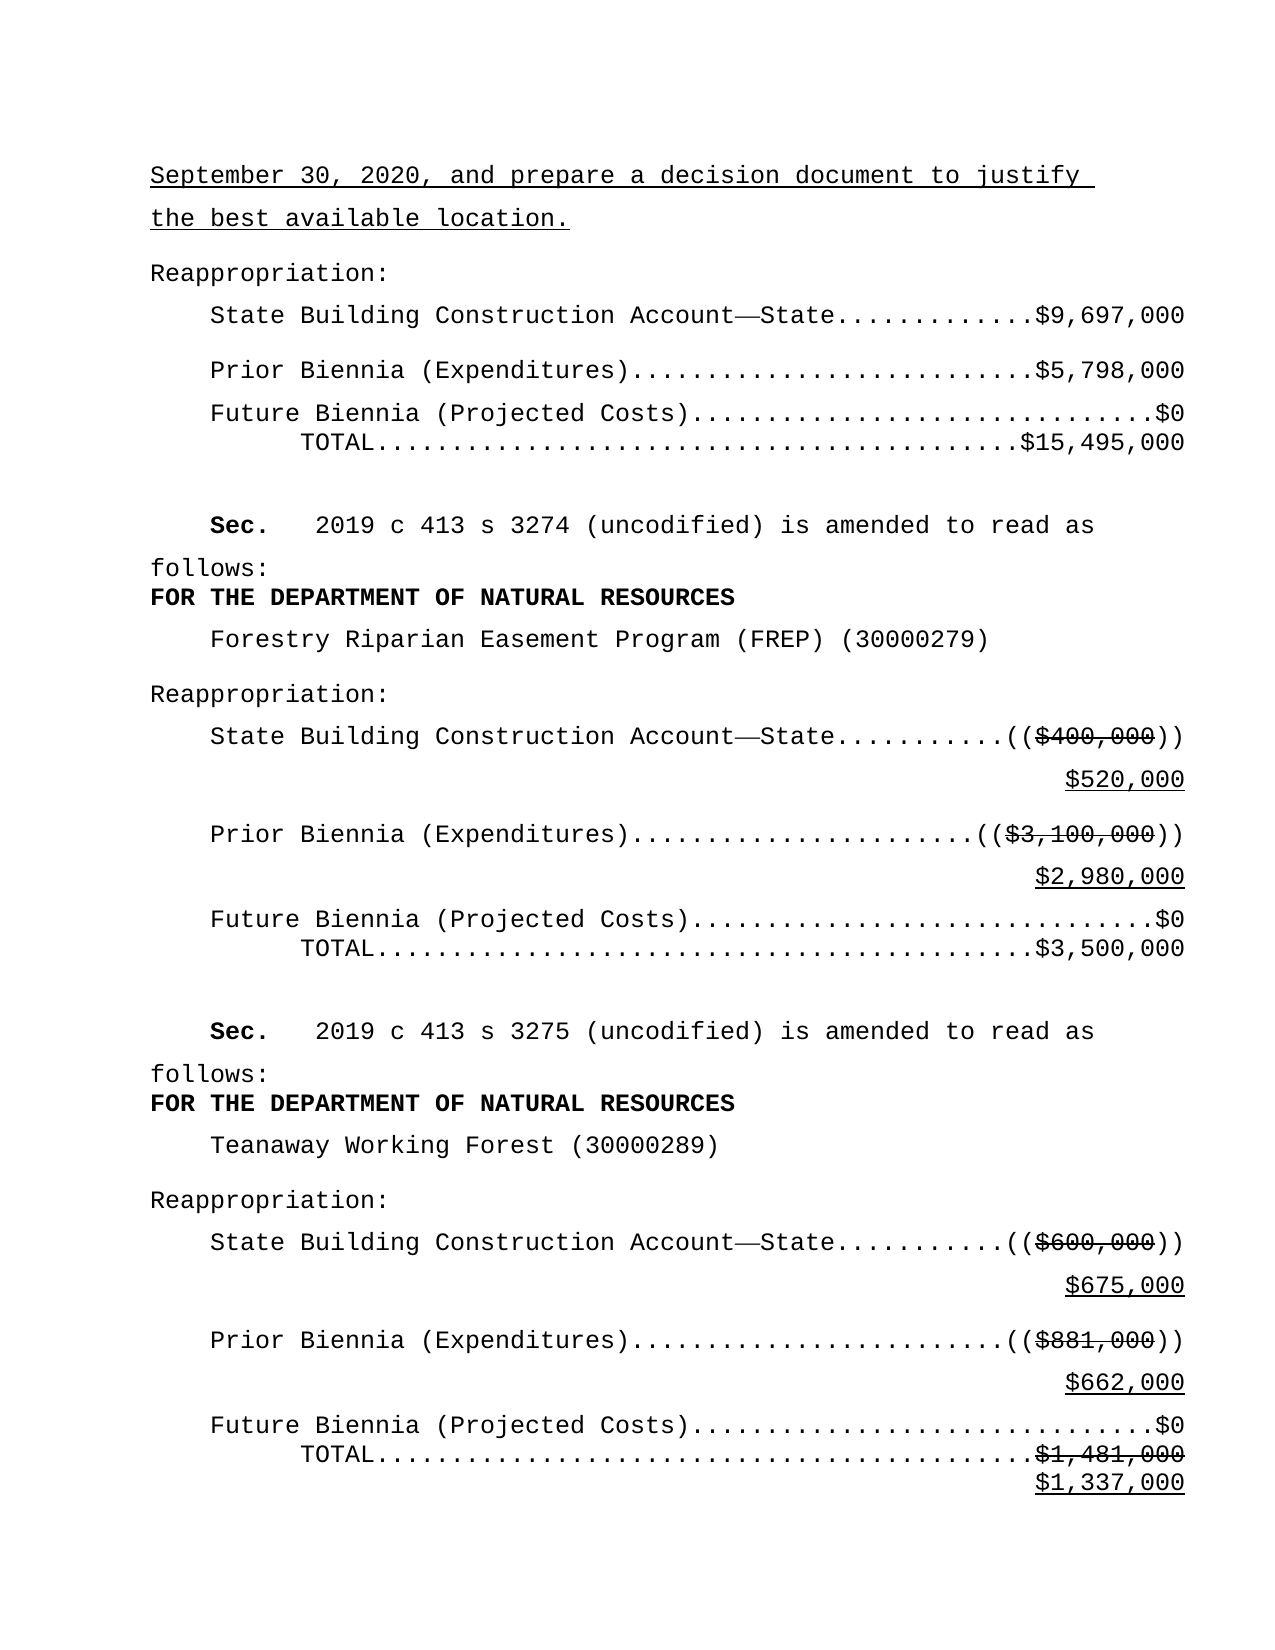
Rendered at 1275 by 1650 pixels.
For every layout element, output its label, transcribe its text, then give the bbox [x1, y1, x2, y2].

text FOR THE DEPARTMENT OF NATURAL RESOURCES [150, 585, 1125, 613]
text Future Biennia (Projected Costs) $0 [150, 387, 1125, 430]
text Future Biennia (Projected Costs) $0 [150, 893, 1125, 936]
text Future Biennia (Projected Costs) $0 [150, 1399, 1125, 1442]
text Prior Biennia (Expenditures) (($881,000)) [150, 1314, 1125, 1357]
text $520,000 [150, 753, 1125, 796]
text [150, 150, 1125, 235]
text $2,980,000 [150, 851, 1125, 893]
text Prior Biennia (Expenditures) (($3,100,000)) [150, 808, 1125, 851]
text Reappropriation: [150, 668, 1125, 711]
text Prior Biennia (Expenditures) $5,798,000 [150, 345, 1125, 387]
text FOR THE DEPARTMENT OF NATURAL RESOURCES [150, 1091, 1125, 1119]
text Reappropriation: [150, 1174, 1125, 1217]
text State Building Construction Account—State (($400,000)) [150, 711, 1125, 753]
text Reappropriation: [150, 247, 1125, 290]
text State Building Construction Account—State (($600,000)) [150, 1217, 1125, 1259]
text $662,000 [150, 1357, 1125, 1399]
text TOTAL $3,500,000 [150, 936, 1125, 964]
text $1,337,000 [150, 1470, 1125, 1498]
text Sec. 2019 c 413 s 3274 (uncodified) is amended to read as follows: [150, 500, 1125, 585]
text $675,000 [150, 1259, 1125, 1302]
text Sec. 2019 c 413 s 3275 (uncodified) is amended to read as follows: [150, 1006, 1125, 1091]
text TOTAL $1,481,000 [150, 1442, 1125, 1470]
text State Building Construction Account—State $9,697,000 [150, 290, 1125, 332]
text TOTAL $15,495,000 [150, 430, 1125, 458]
text Forestry Riparian Easement Program (FREP) (30000279) [150, 613, 1125, 656]
text Teanaway Working Forest (30000289) [150, 1119, 1125, 1162]
